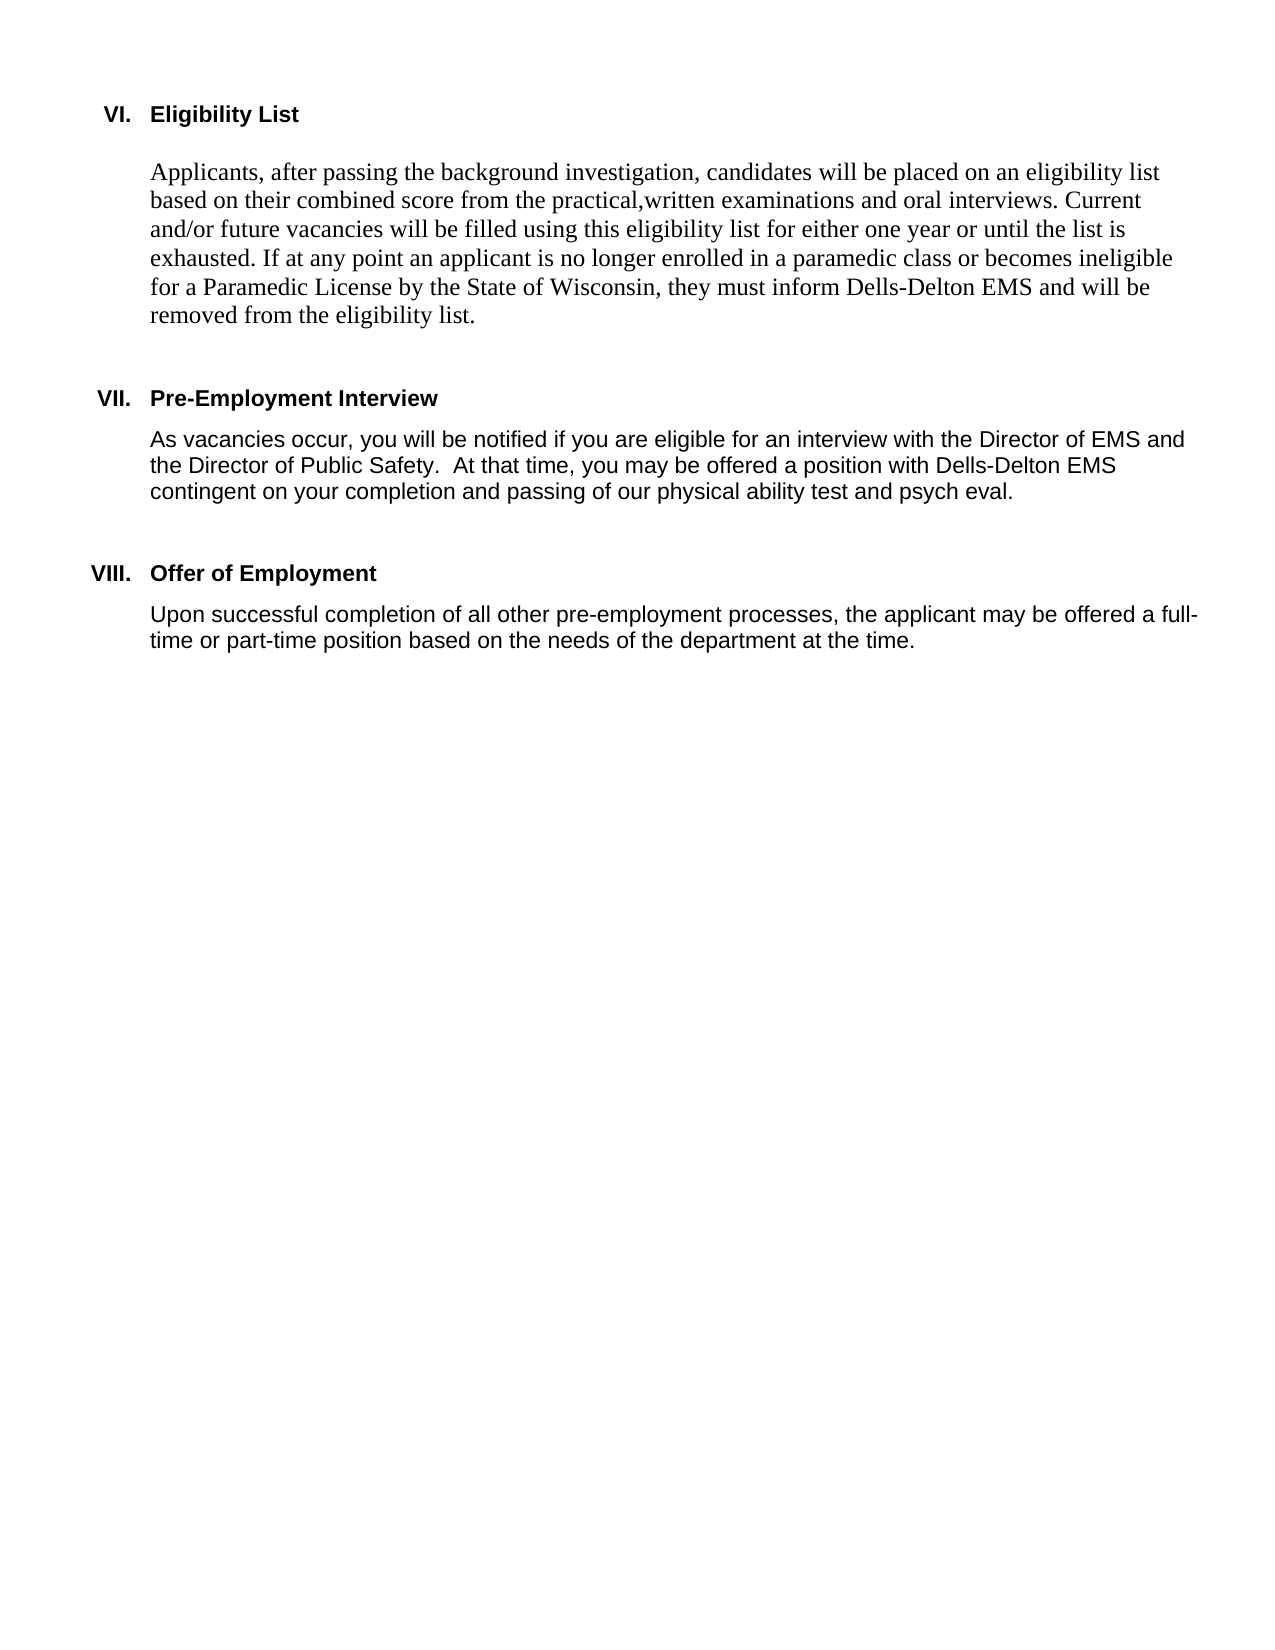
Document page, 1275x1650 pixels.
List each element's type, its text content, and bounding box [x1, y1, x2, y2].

list Pre-Employment Interview [131, 385, 1200, 411]
list Eligibility List [131, 101, 1200, 128]
list Offer of Employment [131, 560, 1200, 586]
text As vacancies occur, you will be notified if you are eligible for an interview with the Director of EMS and the Director of Public Safety. At that time, you may be offered a position with Dells-Delton EMS contingent on your completion and passing of our physical ability test and psych eval. [150, 426, 1200, 505]
list Applicants, after passing the background investigation, candidates will be placed on an eligibility list based on their combined score from the practical,written examinations and oral interviews. Current and/or future vacancies will be filled using this eligibility list for either one year or until the list is exhausted. If at any point an applicant is no longer enrolled in a paramedic class or becomes ineligible for a Paramedic License by the State of Wisconsin, they must inform Dells-Delton EMS and will be removed from the eligibility list. [150, 157, 1200, 329]
text Upon successful completion of all other pre-employment processes, the applicant may be offered a full-time or part-time position based on the needs of the department at the time. [150, 601, 1200, 653]
